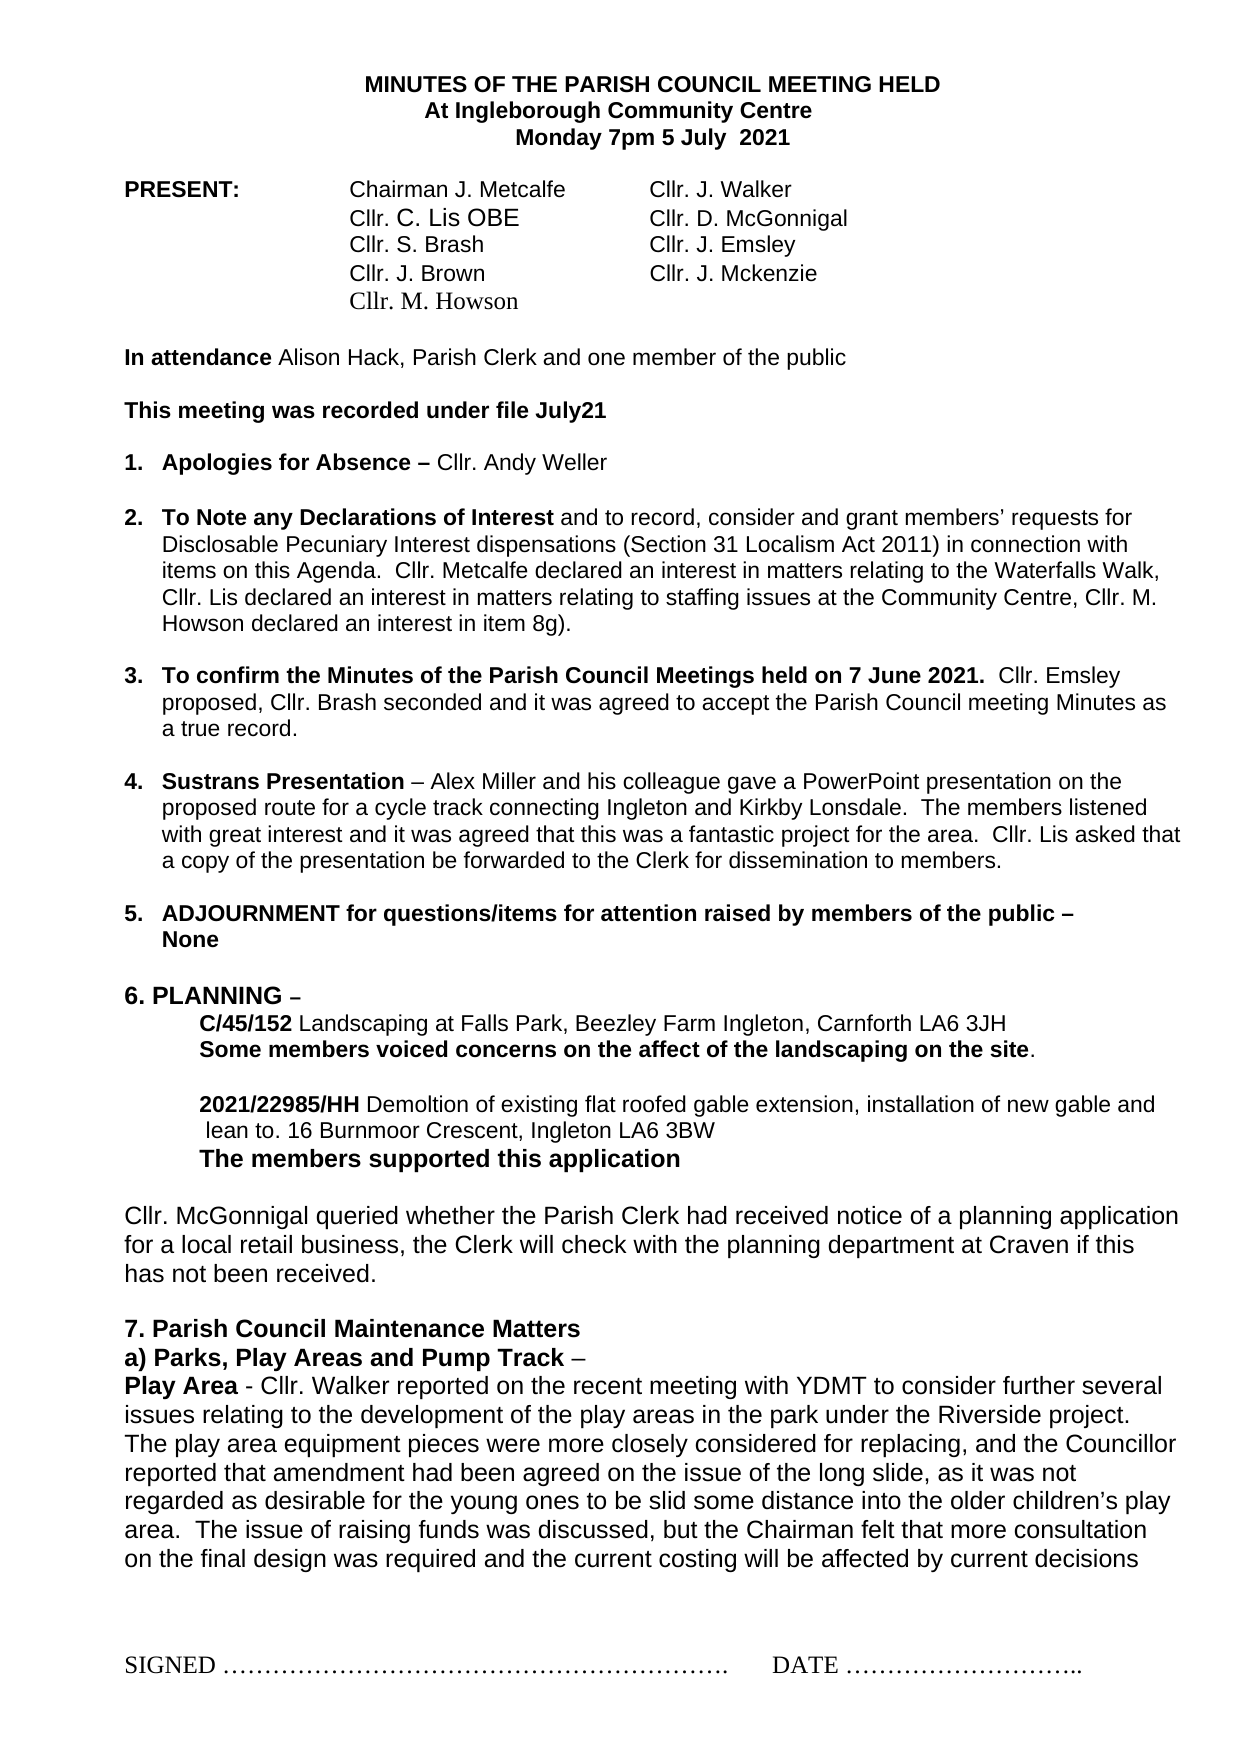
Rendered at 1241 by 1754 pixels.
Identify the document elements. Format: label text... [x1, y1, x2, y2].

text This meeting was recorded under file July21 [124, 397, 1181, 423]
text PRESENT: Chairman J. Metcalfe Cllr. J. Walker [124, 176, 1181, 202]
text Monday 7pm 5 July 2021 [124, 123, 1181, 150]
list ADJOURNMENT for questions/items for attention raised by members of the public – [124, 900, 1181, 926]
list To Note any Declarations of Interest and to record, consider and grant members’ requests for Disclosable Pecuniary Interest dispensations (Section 31 Localism Act 2011) in connection with items on this Agenda. Cllr. Metcalfe declared an interest in matters relating to the Waterfalls Walk, Cllr. Lis declared an interest in matters relating to staffing issues at the Community Centre, Cllr. M. Howson declared an interest in item 8g). [124, 504, 1181, 636]
text The members supported this application [124, 1144, 1181, 1172]
text a) Parks, Play Areas and Pump Track – [124, 1343, 1181, 1371]
text 7. Parish Council Maintenance Matters [124, 1314, 1181, 1343]
text lean to. 16 Burnmoor Crescent, Ingleton LA6 3BW [124, 1117, 1181, 1144]
list Apologies for Absence – Cllr. Andy Weller [124, 449, 1181, 476]
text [124, 1371, 1181, 1573]
text Cllr. McGonnigal queried whether the Parish Clerk had received notice of a planning application for a local retail business, the Clerk will check with the planning department at Craven if this has not been received. [124, 1201, 1181, 1287]
text 2021/22985/HH Demoltion of existing flat roofed gable extension, installation of new gable and [124, 1091, 1181, 1117]
text Cllr. C. Lis OBE Cllr. D. McGonnigal [124, 202, 1181, 231]
text 6. PLANNING – [124, 981, 1181, 1009]
title MINUTES OF THE PARISH COUNCIL MEETING HELD [124, 71, 1181, 97]
list To confirm the Minutes of the Parish Council Meetings held on 7 June 2021. Cllr. Emsley proposed, Cllr. Brash seconded and it was agreed to accept the Parish Council meeting Minutes as a true record. [124, 662, 1181, 742]
list Sustrans Presentation – Alex Miller and his colleague gave a PowerPoint presentation on the proposed route for a cycle track connecting Ingleton and Kirkby Lonsdale. The members listened with great interest and it was agreed that this was a fantastic project for the area. Cllr. Lis asked that a copy of the presentation be forwarded to the Clerk for dissemination to members. [124, 768, 1181, 873]
text In attendance Alison Hack, Parish Clerk and one member of the public [124, 344, 1181, 370]
text C/45/152 Landscaping at Falls Park, Beezley Farm Ingleton, Carnforth LA6 3JH [199, 1009, 1181, 1036]
list None [162, 926, 1181, 952]
text At Ingleborough Community Centre [124, 97, 1181, 123]
text Cllr. S. Brash Cllr. J. Emsley Cllr. J. Brown Cllr. J. Mckenzie [124, 231, 1181, 286]
text Cllr. M. Howson [274, 286, 1181, 315]
text Some members voiced concerns on the affect of the landscaping on the site. [199, 1036, 1181, 1062]
